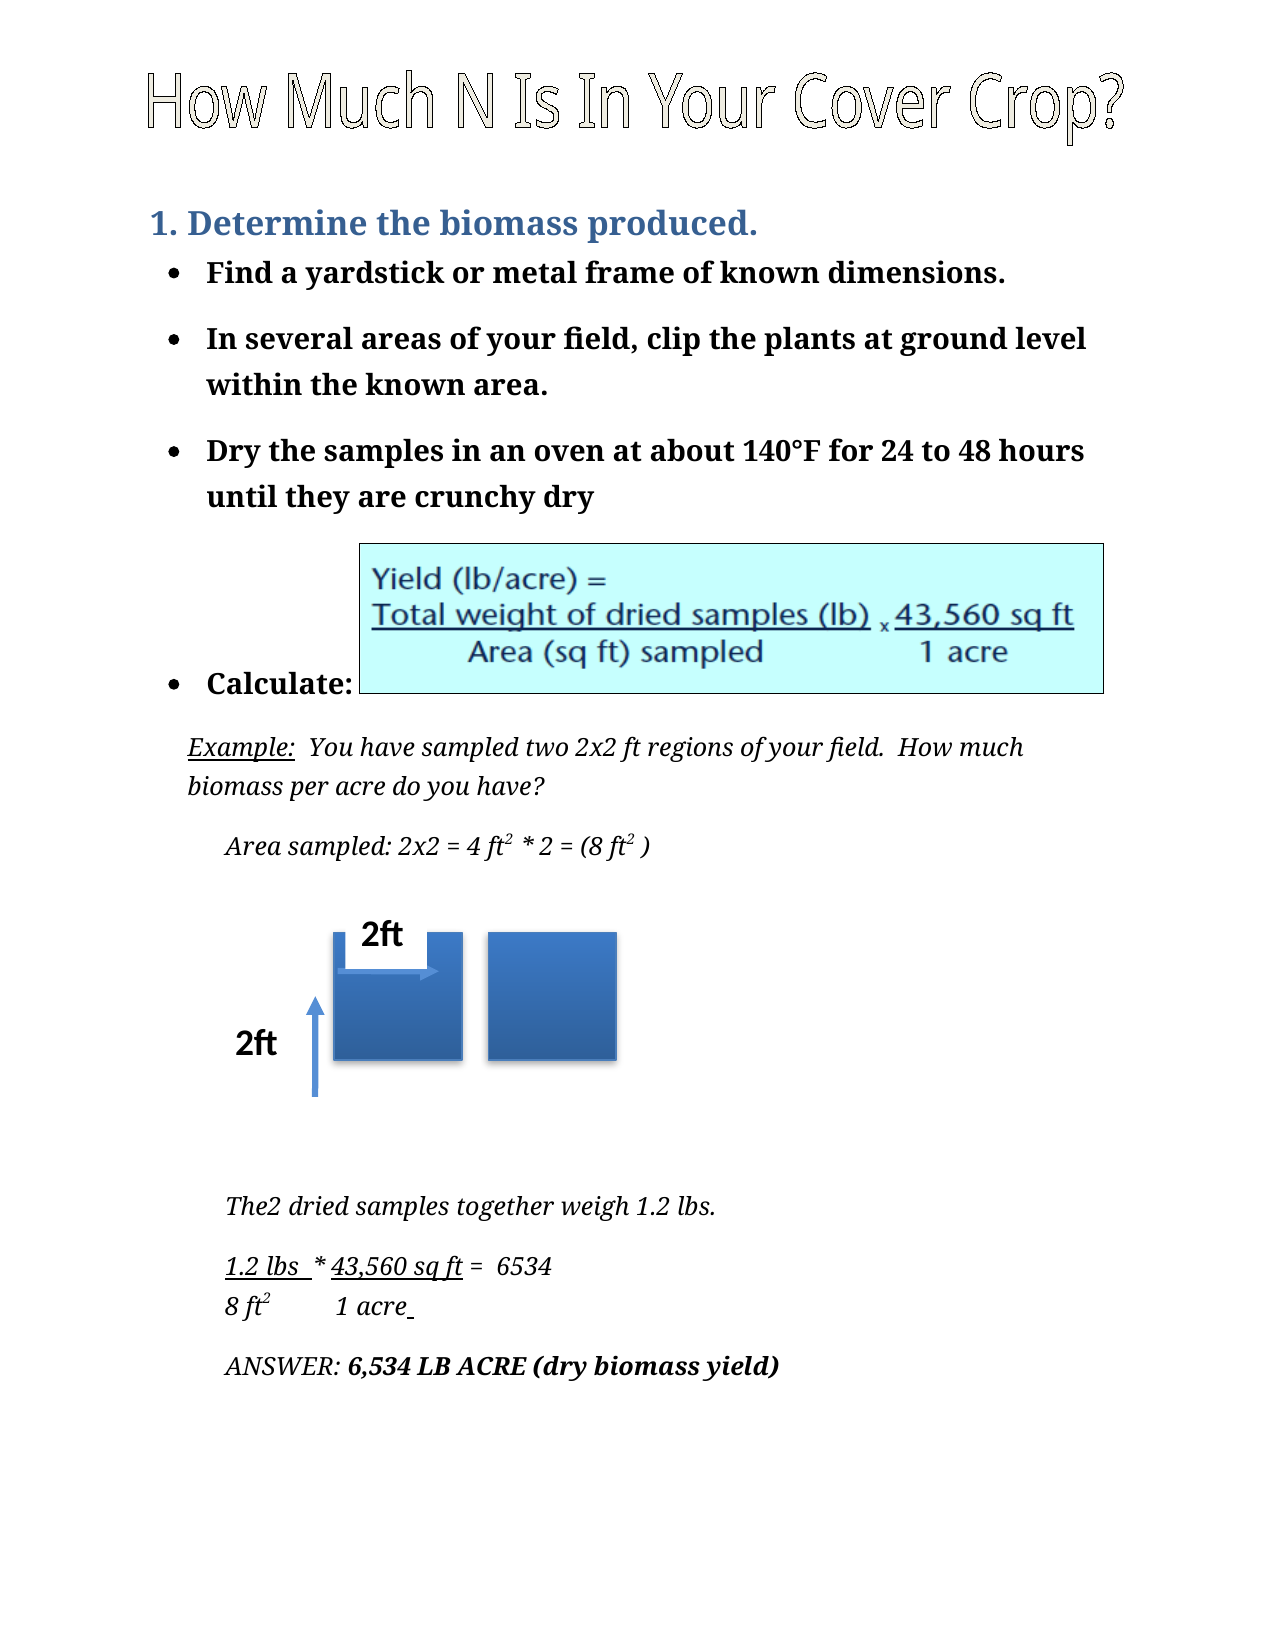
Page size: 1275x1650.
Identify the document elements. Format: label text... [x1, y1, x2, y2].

text 1.2 lbs * 43,560 sq ft = 6534 8 ft2 1 acre [225, 1249, 1125, 1322]
text Area sampled: 2x2 = 4 ft2 * 2 = (8 ft2 ) [225, 829, 1125, 863]
picture [360, 544, 1103, 693]
list Dry the samples in an oven at about 140°F for 24 to 48 hours until they are crunchy dry [169, 431, 1125, 516]
list Find a yardstick or metal frame of known dimensions. [169, 252, 1125, 292]
list In several areas of your field, clip the plants at ground level within the known area. [169, 319, 1125, 404]
subtitle 1. Determine the biomass produced. [150, 200, 1125, 245]
text The2 dried samples together weigh 1.2 lbs. [225, 1189, 1125, 1223]
text ANSWER: 6,534 LB ACRE (dry biomass yield) [225, 1348, 1125, 1382]
text Example: You have sampled two 2x2 ft regions of your field. How much biomass per acre do you have? [187, 730, 1125, 803]
